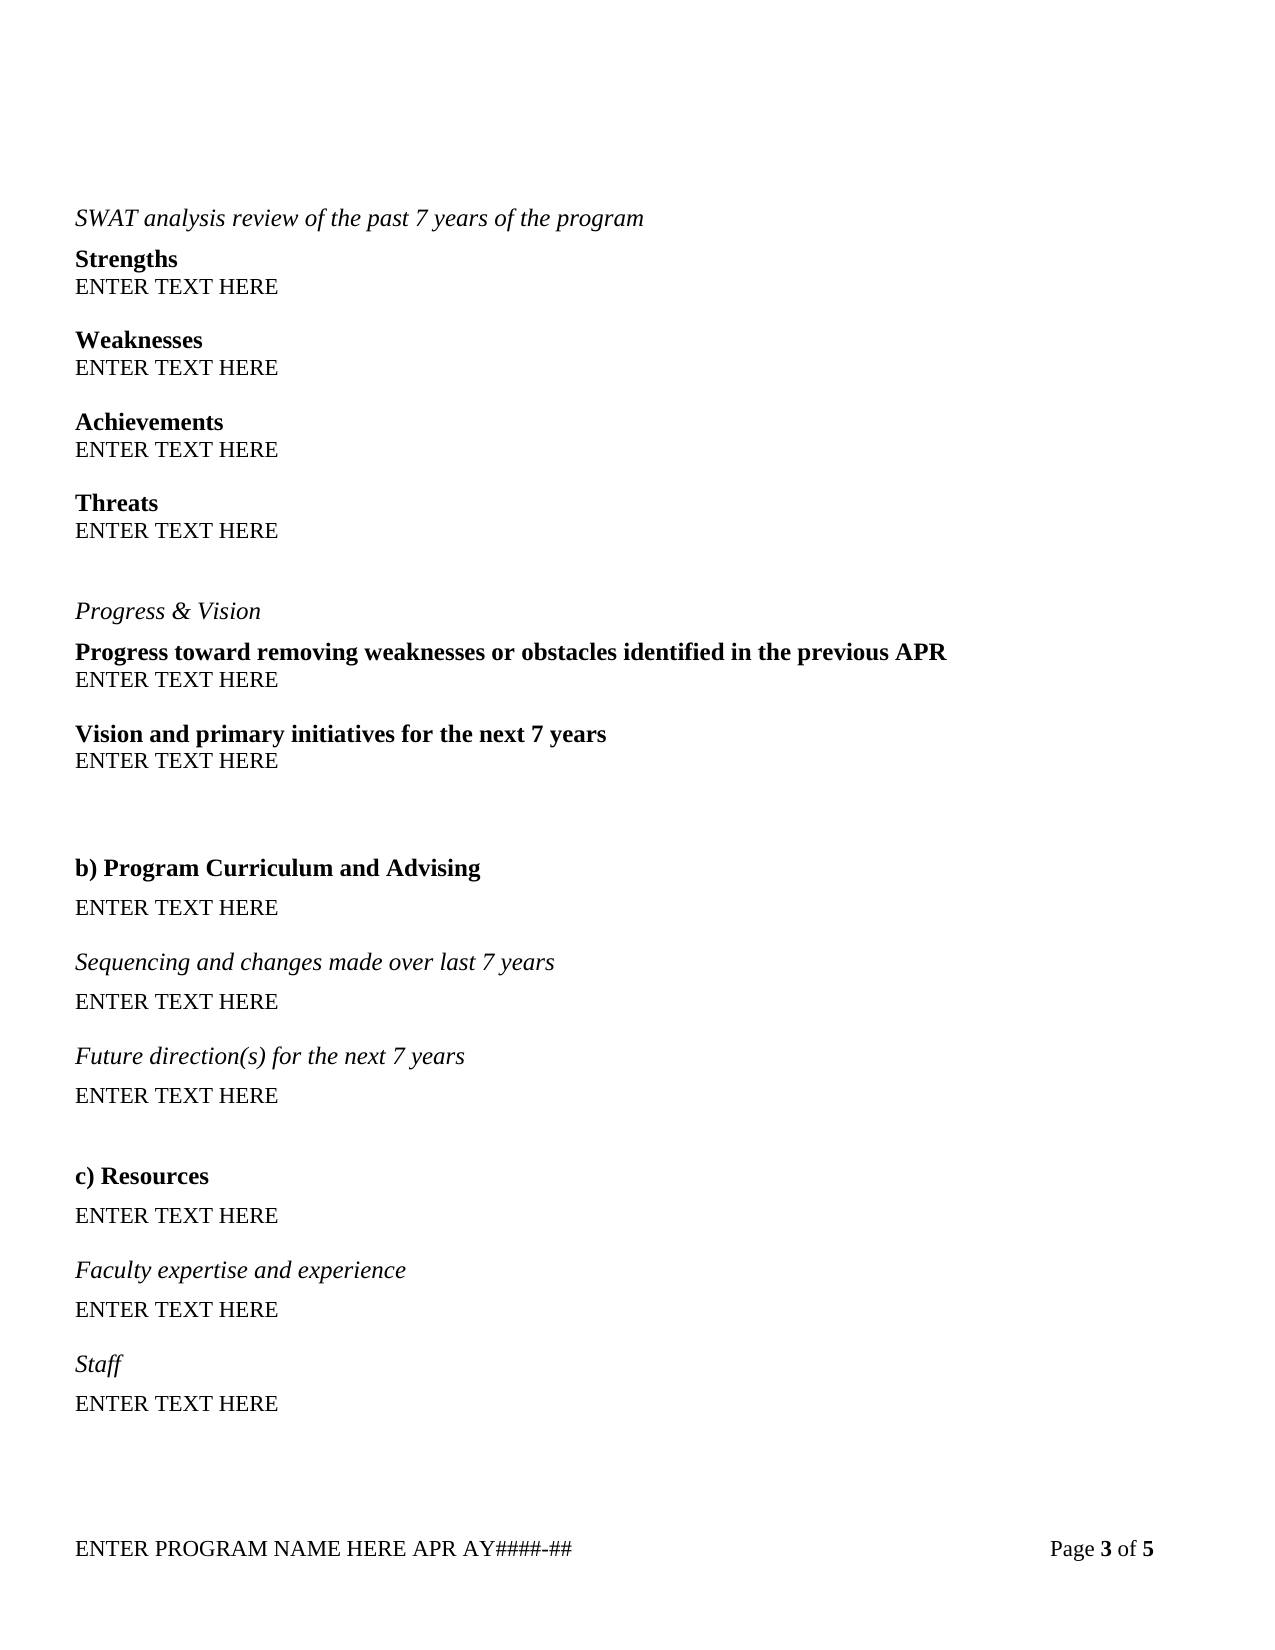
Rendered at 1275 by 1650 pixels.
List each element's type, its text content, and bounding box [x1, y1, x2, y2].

subtitle Strengths [0, 244, 1200, 273]
text ENTER TEXT HERE [75, 666, 1200, 692]
text ENTER TEXT HERE [75, 748, 1200, 774]
text ENTER TEXT HERE [75, 1296, 1200, 1323]
subtitle Future direction(s) for the next 7 years [75, 1041, 1200, 1070]
text ENTER TEXT HERE [75, 517, 1200, 543]
text ENTER TEXT HERE [75, 436, 1200, 462]
subtitle Achievements [0, 407, 1200, 436]
subtitle SWAT analysis review of the past 7 years of the program [75, 203, 1200, 231]
subtitle Threats [0, 488, 1200, 517]
subtitle Progress & Vision [75, 596, 1200, 625]
subtitle b) Program Curriculum and Advising [75, 853, 1200, 882]
text ENTER TEXT HERE [75, 1082, 1200, 1108]
subtitle Faculty expertise and experience [75, 1255, 1200, 1284]
text ENTER TEXT HERE [75, 988, 1200, 1014]
subtitle Weaknesses [0, 325, 1200, 354]
text ENTER TEXT HERE [75, 1202, 1200, 1229]
text ENTER TEXT HERE [75, 354, 1200, 381]
subtitle Sequencing and changes made over last 7 years [75, 947, 1200, 976]
text ENTER TEXT HERE [75, 273, 1200, 299]
subtitle c) Resources [75, 1161, 1200, 1190]
text ENTER TEXT HERE [75, 1390, 1200, 1417]
subtitle Staff [75, 1349, 1200, 1378]
text ENTER TEXT HERE [75, 894, 1200, 921]
subtitle Vision and primary initiatives for the next 7 years [0, 719, 1200, 748]
subtitle Progress toward removing weaknesses or obstacles identified in the previous APR [0, 637, 1200, 666]
